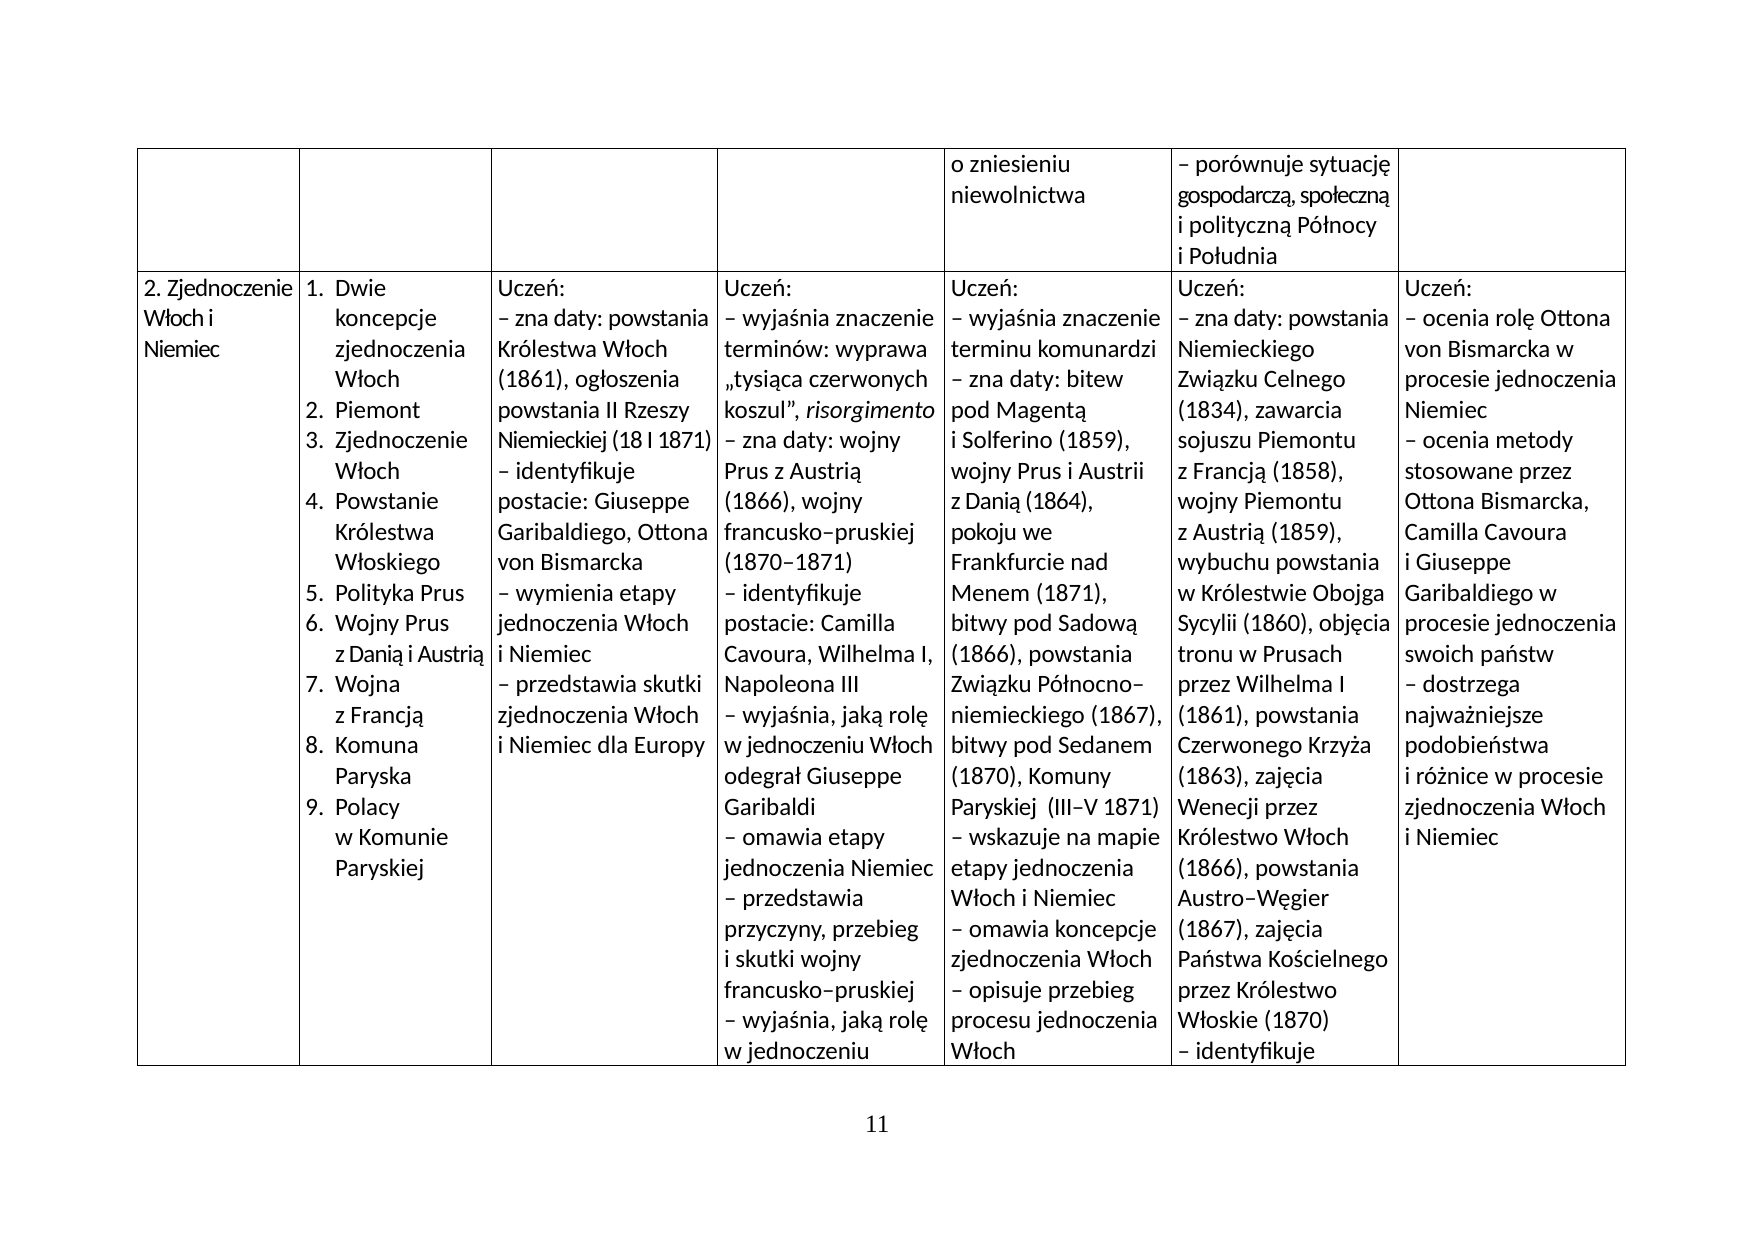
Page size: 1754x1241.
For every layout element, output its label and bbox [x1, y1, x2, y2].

table_cell [138, 149, 299, 271]
table_cell [718, 272, 944, 1065]
table_cell [138, 272, 299, 1065]
table_cell [492, 149, 717, 271]
table_cell [945, 149, 1171, 271]
table_cell [945, 272, 1171, 1065]
table_cell [1399, 272, 1625, 1065]
table_cell [300, 149, 491, 271]
table_cell [492, 272, 717, 1065]
table_cell [1172, 272, 1398, 1065]
table_cell [718, 149, 944, 271]
table_cell [1172, 149, 1398, 271]
table_cell [300, 272, 491, 1065]
table_cell [1399, 149, 1625, 271]
